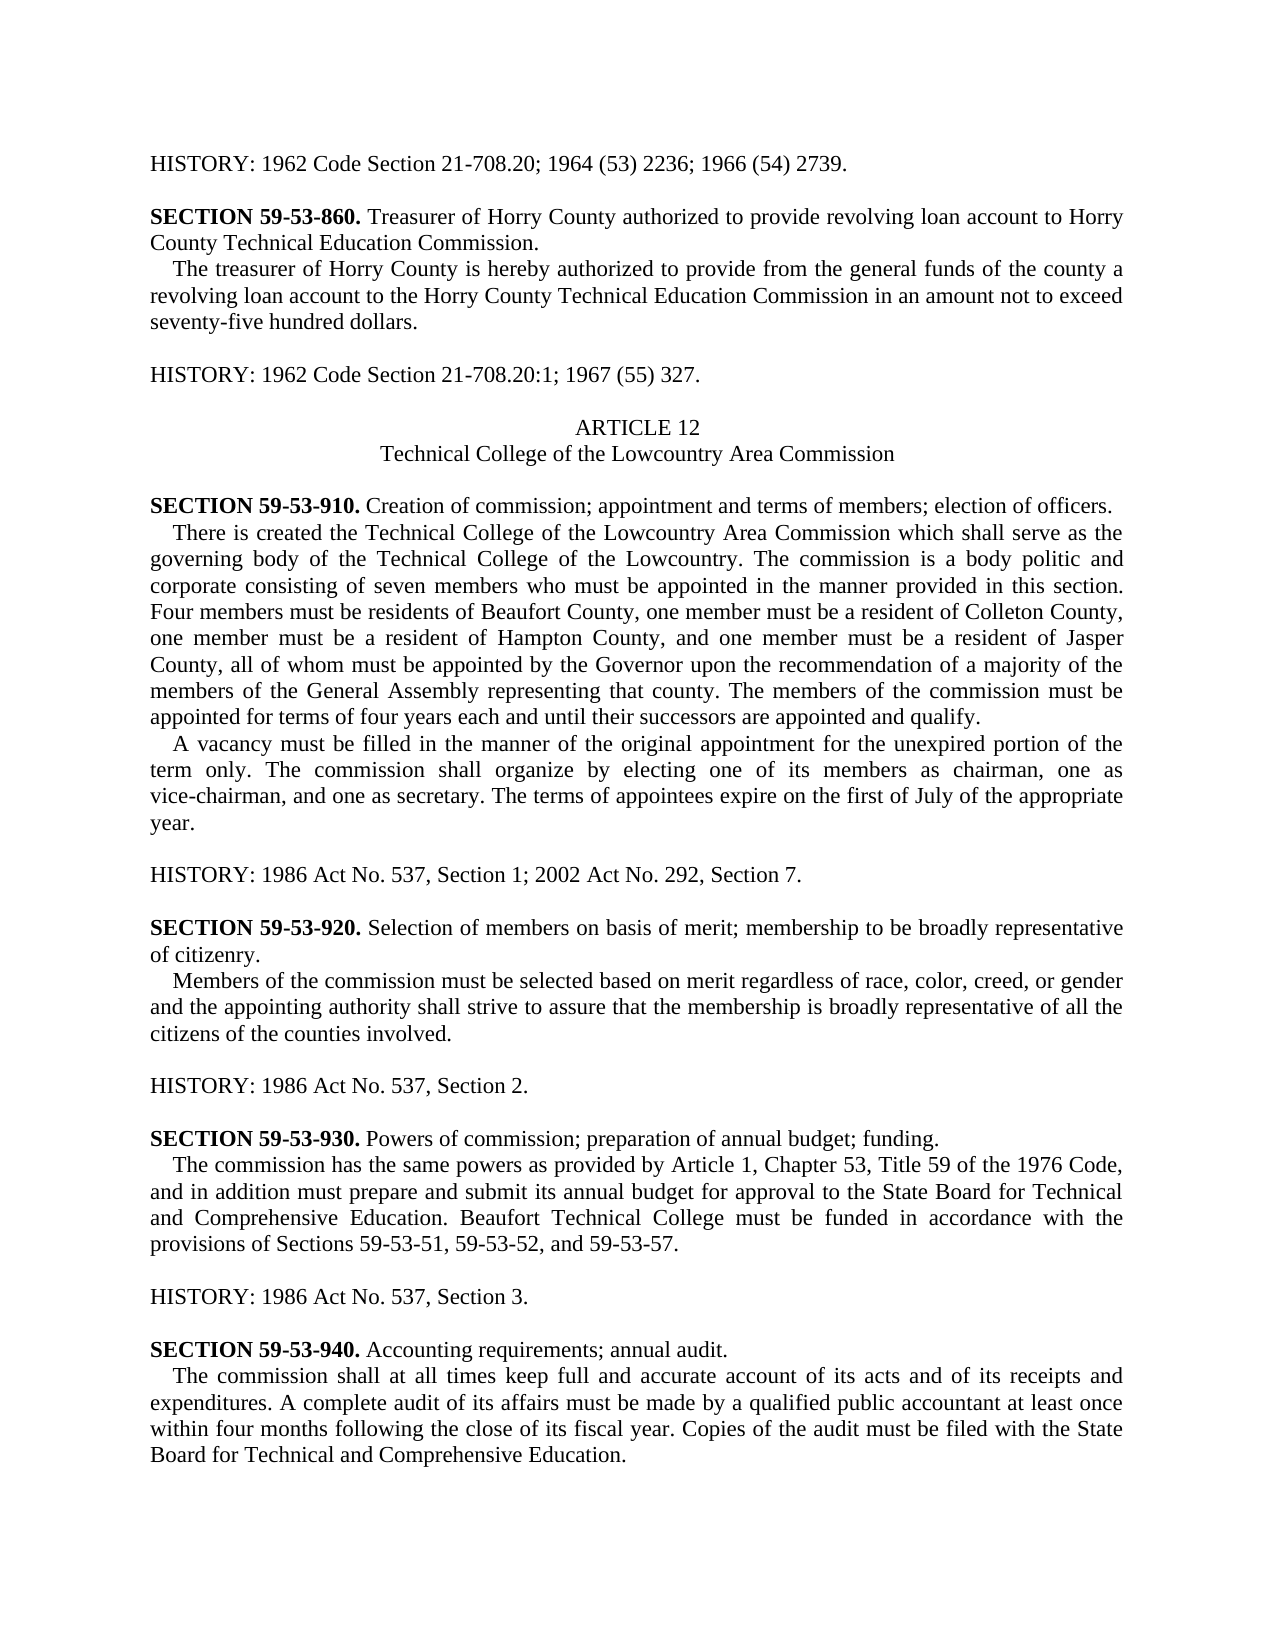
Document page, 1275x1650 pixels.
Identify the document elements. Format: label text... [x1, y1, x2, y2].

text The commission has the same powers as provided by Article 1, Chapter 53, Title 59 of the 1976 Code, and in addition must prepare and submit its annual budget for approval to the State Board for Technical and Comprehensive Education. Beaufort Technical College must be funded in accordance with the provisions of Sections 59-53-51, 59-53-52, and 59-53-57. [150, 1151, 1125, 1257]
text The treasurer of Horry County is hereby authorized to provide from the general funds of the county a revolving loan account to the Horry County Technical Education Commission in an amount not to exceed seventy-five hundred dollars. [150, 255, 1125, 334]
text SECTION 59-53-860. Treasurer of Horry County authorized to provide revolving loan account to Horry County Technical Education Commission. [150, 203, 1125, 255]
text There is created the Technical College of the Lowcountry Area Commission which shall serve as the governing body of the Technical College of the Lowcountry. The commission is a body politic and corporate consisting of seven members who must be appointed in the manner provided in this section. Four members must be residents of Beaufort County, one member must be a resident of Colleton County, one member must be a resident of Hampton County, and one member must be a resident of Jasper County, all of whom must be appointed by the Governor upon the recommendation of a majority of the members of the General Assembly representing that county. The members of the commission must be appointed for terms of four years each and until their successors are appointed and qualify. [150, 519, 1125, 730]
text HISTORY: 1986 Act No. 537, Section 3. [150, 1283, 1125, 1309]
text HISTORY: 1962 Code Section 21-708.20:1; 1967 (55) 327. [150, 361, 1125, 387]
text Technical College of the Lowcountry Area Commission [150, 440, 1125, 466]
text SECTION 59-53-910. Creation of commission; appointment and terms of members; election of officers. [150, 493, 1125, 519]
text SECTION 59-53-940. Accounting requirements; annual audit. [150, 1336, 1125, 1362]
text The commission shall at all times keep full and accurate account of its acts and of its receipts and expenditures. A complete audit of its affairs must be made by a qualified public accountant at least once within four months following the close of its fiscal year. Copies of the audit must be filed with the State Board for Technical and Comprehensive Education. [150, 1362, 1125, 1468]
text ARTICLE 12 [150, 413, 1125, 440]
text A vacancy must be filled in the manner of the original appointment for the unexpired portion of the term only. The commission shall organize by electing one of its members as chairman, one as vice-chairman, and one as secretary. The terms of appointees expire on the first of July of the appropriate year. [150, 730, 1125, 835]
text Members of the commission must be selected based on merit regardless of race, color, creed, or gender and the appointing authority shall strive to assure that the membership is broadly representative of all the citizens of the counties involved. [150, 967, 1125, 1046]
text SECTION 59-53-930. Powers of commission; preparation of annual budget; funding. [150, 1125, 1125, 1151]
text HISTORY: 1986 Act No. 537, Section 1; 2002 Act No. 292, Section 7. [150, 862, 1125, 888]
text HISTORY: 1962 Code Section 21-708.20; 1964 (53) 2236; 1966 (54) 2739. [150, 150, 1125, 176]
text HISTORY: 1986 Act No. 537, Section 2. [150, 1072, 1125, 1099]
text SECTION 59-53-920. Selection of members on basis of merit; membership to be broadly representative of citizenry. [150, 914, 1125, 967]
